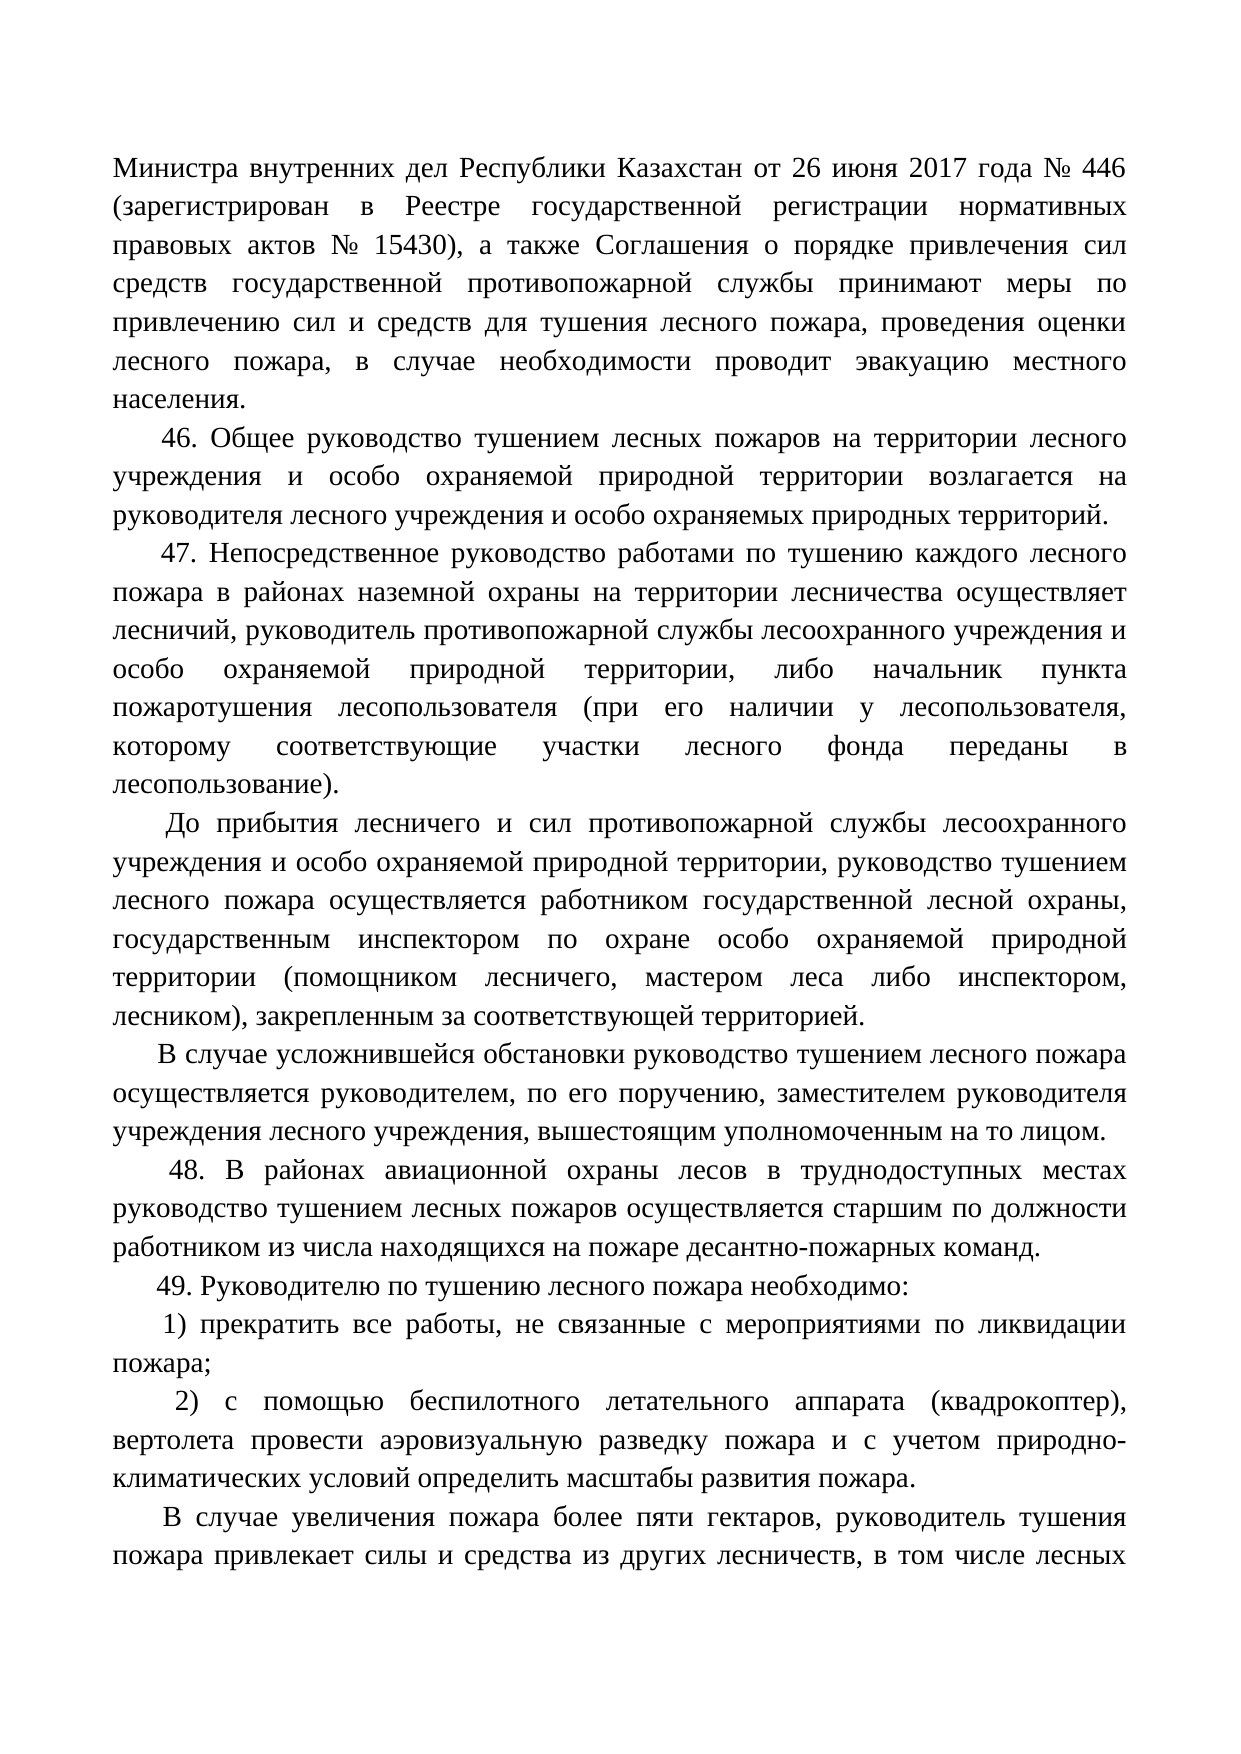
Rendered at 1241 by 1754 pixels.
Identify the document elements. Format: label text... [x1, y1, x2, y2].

text 1) прекратить все работы, не связанные с мероприятиями по ликвидации пожара; [112, 1306, 1128, 1378]
text 2) с помощью беспилотного летательного аппарата (квадрокоптер), вертолета провести аэровизуальную разведку пожара и с учетом природно-климатических условий определить масштабы развития пожара. [112, 1383, 1128, 1494]
text До прибытия лесничего и сил противопожарной службы лесоохранного учреждения и особо охраняемой природной территории, руководство тушением лесного пожара осуществляется работником государственной лесной охраны, государственным инспектором по охране особо охраняемой природной территории (помощником лесничего, мастером леса либо инспектором, лесником), закрепленным за соответствующей территорией. [112, 805, 1128, 1031]
text В случае усложнившейся обстановки руководство тушением лесного пожара осуществляется руководителем, по его поручению, заместителем руководителя учреждения лесного учреждения, вышестоящим уполномоченным на то лицом. [112, 1036, 1128, 1147]
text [112, 1499, 1128, 1571]
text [112, 150, 1128, 415]
text 48. В районах авиационной охраны лесов в труднодоступных местах руководство тушением лесных пожаров осуществляется старшим по должности работником из числа находящихся на пожаре десантно-пожарных команд. [112, 1152, 1128, 1263]
text 49. Руководителю по тушению лесного пожара необходимо: [112, 1268, 1128, 1301]
text 46. Общее руководство тушением лесных пожаров на территории лесного учреждения и особо охраняемой природной территории возлагается на руководителя лесного учреждения и особо охраняемых природных территорий. [112, 420, 1128, 530]
text 47. Непосредственное руководство работами по тушению каждого лесного пожара в районах наземной охраны на территории лесничества осуществляет лесничий, руководитель противопожарной службы лесоохранного учреждения и особо охраняемой природной территории, либо начальник пункта пожаротушения лесопользователя (при его наличии у лесопользователя, которому соответствующие участки лесного фонда переданы в лесопользование). [112, 535, 1128, 800]
